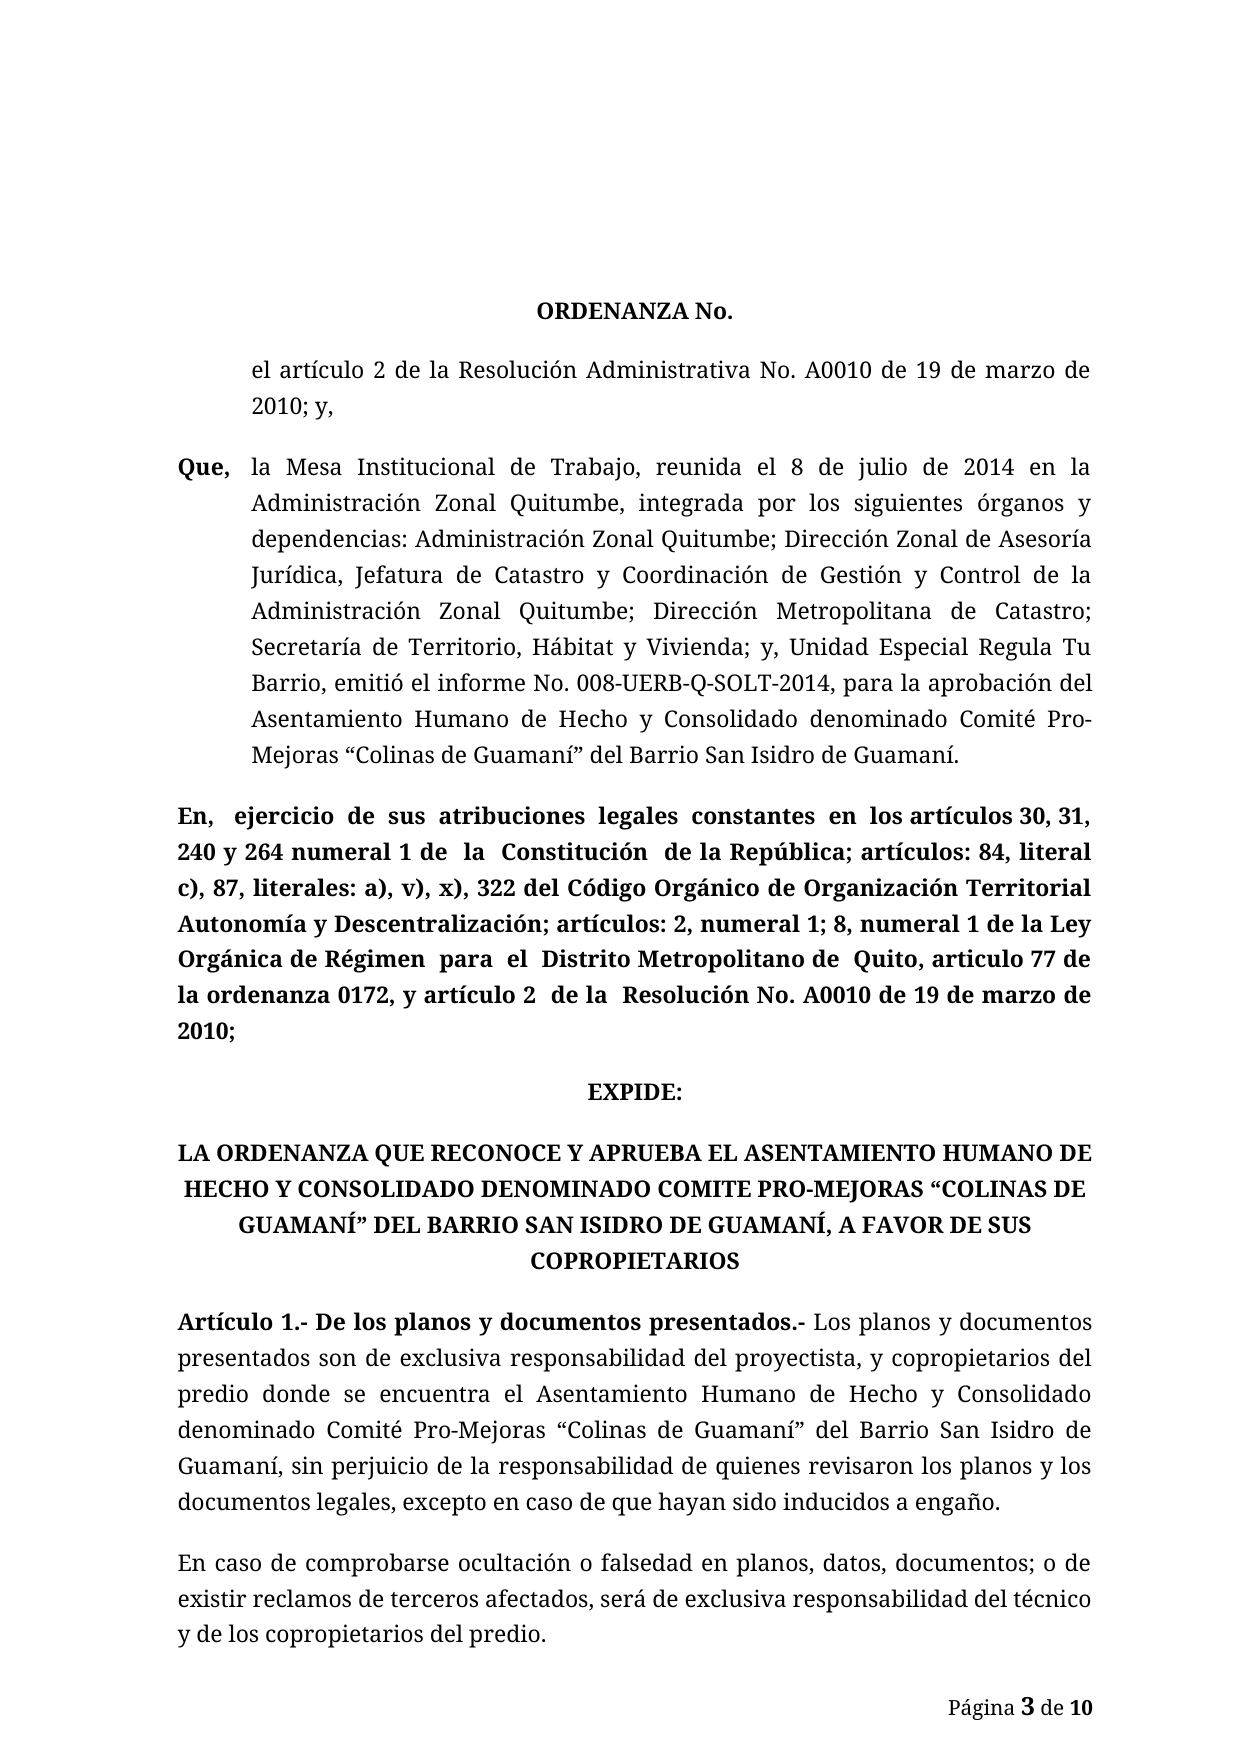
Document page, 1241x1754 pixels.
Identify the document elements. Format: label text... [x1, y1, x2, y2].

text En, ejercicio de sus atribuciones legales constantes en los artículos 30, 31, 240 y 264 numeral 1 de la Constitución de la República; artículos: 84, literal c), 87, literales: a), v), x), 322 del Código Orgánico de Organización Territorial Autonomía y Descentralización; artículos: 2, numeral 1; 8, numeral 1 de la Ley Orgánica de Régimen para el Distrito Metropolitano de Quito, articulo 77 de la ordenanza 0172, y artículo 2 de la Resolución No. A0010 de 19 de marzo de 2010; [177, 800, 1093, 1047]
text LA ORDENANZA QUE RECONOCE Y APRUEBA EL ASENTAMIENTO HUMANO DE HECHO Y CONSOLIDADO DENOMINADO COMITE PRO-MEJORAS “COLINAS DE GUAMANÍ” DEL BARRIO SAN ISIDRO DE GUAMANÍ, A FAVOR DE SUS COPROPIETARIOS [177, 1137, 1093, 1276]
text En caso de comprobarse ocultación o falsedad en planos, datos, documentos; o de existir reclamos de terceros afectados, será de exclusiva responsabilidad del técnico y de los copropietarios del predio. [177, 1547, 1093, 1650]
text Artículo 1.- De los planos y documentos presentados.- Los planos y documentos presentados son de exclusiva responsabilidad del proyectista, y copropietarios del predio donde se encuentra el Asentamiento Humano de Hecho y Consolidado denominado Comité Pro-Mejoras “Colinas de Guamaní” del Barrio San Isidro de Guamaní, sin perjuicio de la responsabilidad de quienes revisaron los planos y los documentos legales, excepto en caso de que hayan sido inducidos a engaño. [177, 1306, 1093, 1517]
text EXPIDE: [177, 1076, 1093, 1107]
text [177, 354, 1093, 422]
text Que, la Mesa Institucional de Trabajo, reunida el 8 de julio de 2014 en la Administración Zonal Quitumbe, integrada por los siguientes órganos y dependencias: Administración Zonal Quitumbe; Dirección Zonal de Asesoría Jurídica, Jefatura de Catastro y Coordinación de Gestión y Control de la Administración Zonal Quitumbe; Dirección Metropolitana de Catastro; Secretaría de Territorio, Hábitat y Vivienda; y, Unidad Especial Regula Tu Barrio, emitió el informe No. 008-UERB-Q-SOLT-2014, para la aprobación del Asentamiento Humano de Hecho y Consolidado denominado Comité Pro-Mejoras “Colinas de Guamaní” del Barrio San Isidro de Guamaní. [177, 451, 1093, 770]
